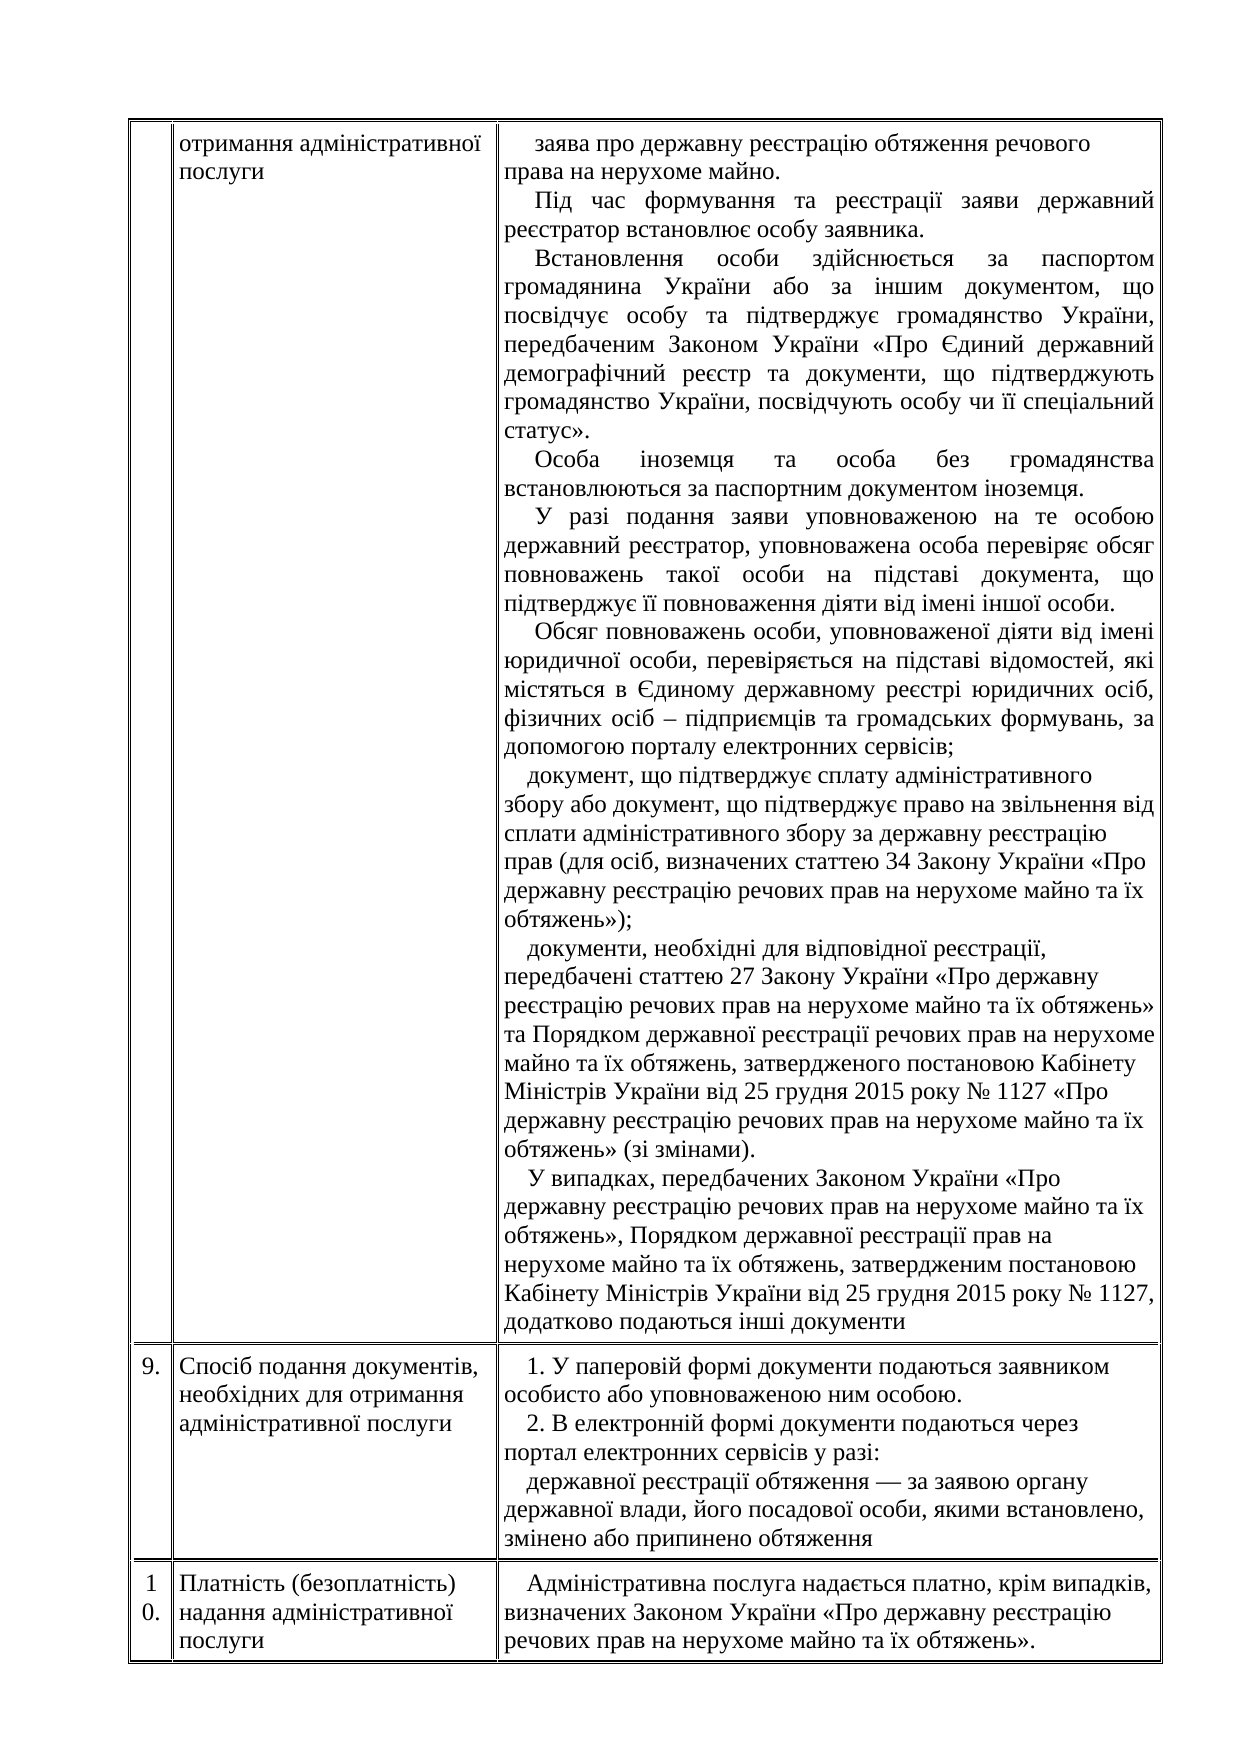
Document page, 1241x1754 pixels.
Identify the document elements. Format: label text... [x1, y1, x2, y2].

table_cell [173, 122, 498, 1341]
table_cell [498, 1558, 1160, 1660]
table_cell 9. [131, 1341, 171, 1558]
table_cell 10. [131, 1558, 173, 1660]
table_cell 1. У паперовій формі документи подаються заявником особисто або уповноваженою ним особою. 2. В електронній формі документи подаються через портал електронних сервісів у разі: державної реєстрації обтяження — за заявою органу державної влади, його посадової особи, якими встановлено, змінено або припинено обтяження [499, 1341, 1160, 1558]
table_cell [498, 122, 1160, 1341]
table_cell Спосіб подання документів, необхідних для отримання адміністративної послуги [174, 1345, 496, 1558]
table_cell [173, 1562, 498, 1660]
table_cell 8. [131, 122, 173, 1341]
